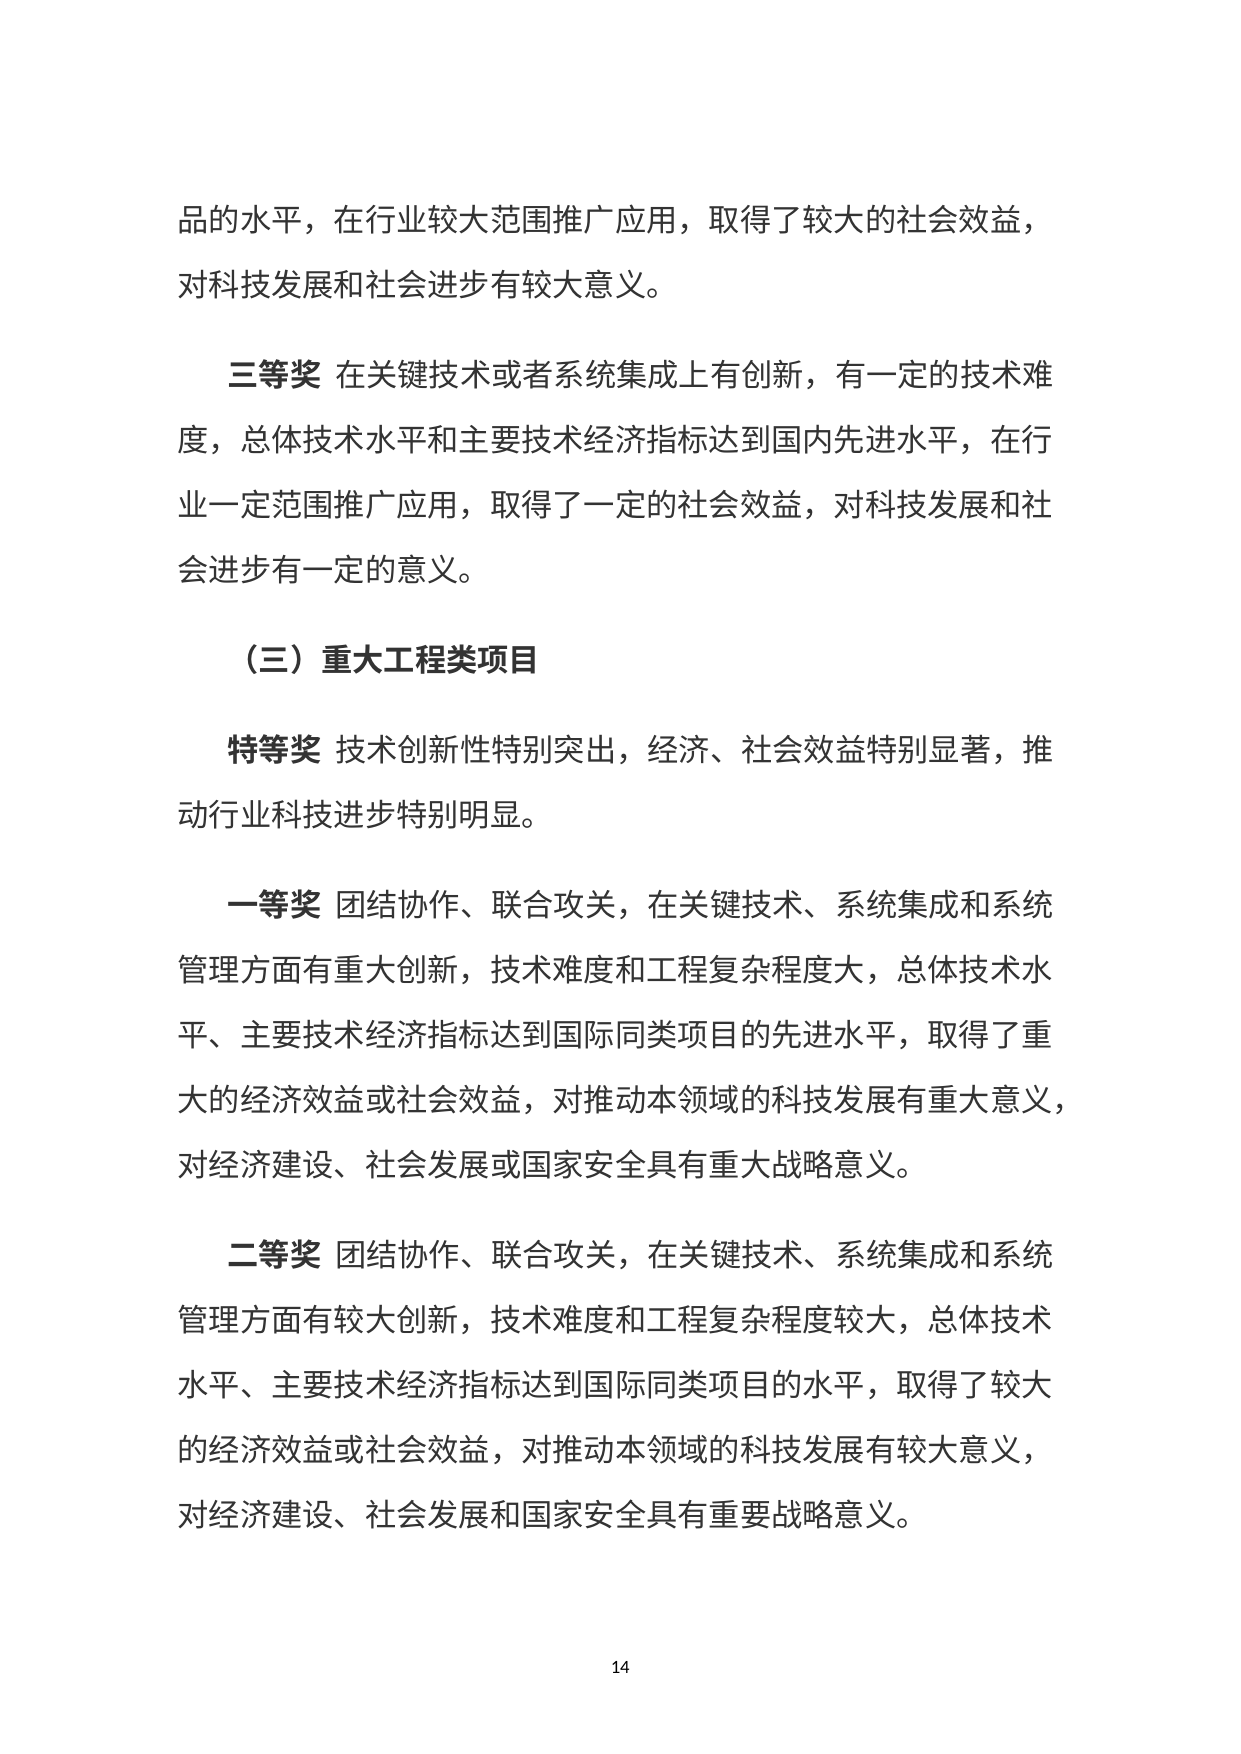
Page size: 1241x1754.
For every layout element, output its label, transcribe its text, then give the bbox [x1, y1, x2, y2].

text 二等奖 团结协作、联合攻关，在关键技术、系统集成和系统管理方面有较大创新，技术难度和工程复杂程度较大，总体技术水平、主要技术经济指标达到国际同类项目的水平，取得了较大的经济效益或社会效益，对推动本领域的科技发展有较大意义，对经济建设、社会发展和国家安全具有重要战略意义。 [177, 1220, 1063, 1545]
text 特等奖 技术创新性特别突出，经济、社会效益特别显著，推动行业科技进步特别明显。 [177, 715, 1063, 845]
text 一等奖 团结协作、联合攻关，在关键技术、系统集成和系统管理方面有重大创新，技术难度和工程复杂程度大，总体技术水平、主要技术经济指标达到国际同类项目的先进水平，取得了重大的经济效益或社会效益，对推动本领域的科技发展有重大意义，对经济建设、社会发展或国家安全具有重大战略意义。 [177, 870, 1063, 1195]
text 三等奖 在关键技术或者系统集成上有创新，有一定的技术难度，总体技术水平和主要技术经济指标达到国内先进水平，在行业一定范围推广应用，取得了一定的社会效益，对科技发展和社会进步有一定的意义。 [177, 340, 1063, 600]
text （三）重大工程类项目 [177, 625, 1063, 690]
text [177, 185, 1063, 315]
